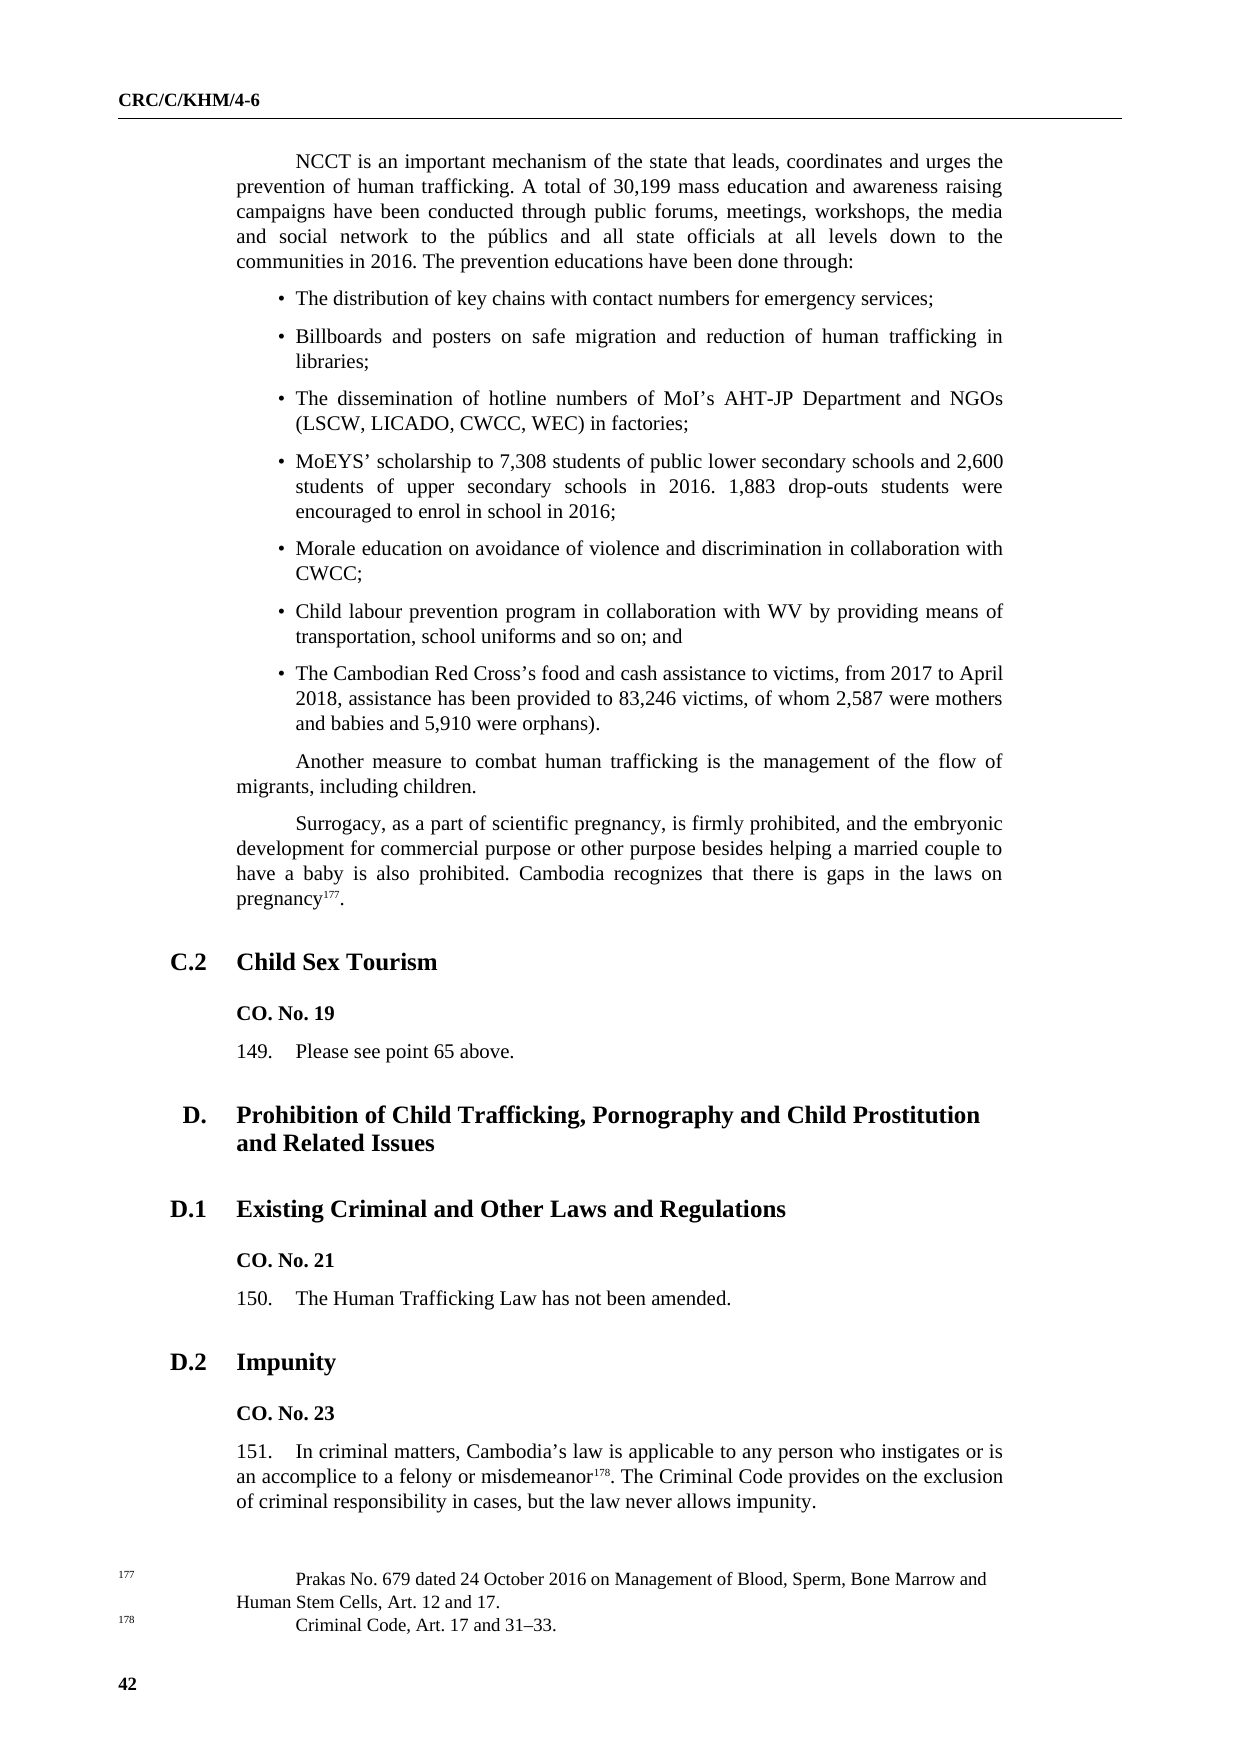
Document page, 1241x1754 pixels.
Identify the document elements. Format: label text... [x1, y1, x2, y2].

list • Morale education on avoidance of violence and discrimination in collaboration with CWCC; [278, 535, 1004, 585]
list • MoEYS’ scholarship to 7,308 students of public lower secondary schools and 2,600 students of upper secondary schools in 2016. 1,883 drop-outs students were encouraged to enrol in school in 2016; [278, 448, 1004, 523]
list • Billboards and posters on safe migration and reduction of human trafficking in libraries; [278, 323, 1004, 373]
text CO. No. 21 [118, 1248, 1004, 1273]
text 151. In criminal matters, Cambodia’s law is applicable to any person who instigates or is an accomplice to a felony or misdemeanor. The Criminal Code provides on the exclusion of criminal responsibility in cases, but the law never allows impunity. [236, 1438, 1004, 1513]
text D.1 Existing Criminal and Other Laws and Regulations [118, 1194, 1004, 1223]
text NCCT is an important mechanism of the state that leads, coordinates and urges the prevention of human trafficking. A total of 30,199 mass education and awareness raising campaigns have been conducted through public forums, meetings, workshops, the media and social network to the públics and all state officials at all levels down to the communities in 2016. The prevention educations have been done through: [236, 148, 1004, 273]
text CO. No. 19 [118, 1001, 1004, 1026]
text C.2 Child Sex Tourism [118, 948, 1004, 976]
text Surrogacy, as a part of scientific pregnancy, is firmly prohibited, and the embryonic development for commercial purpose or other purpose besides helping a married couple to have a baby is also prohibited. Cambodia recognizes that there is gaps in the laws on pregnancy. [236, 810, 1004, 910]
text 149. Please see point 65 above. [236, 1038, 1004, 1063]
list • The Cambodian Red Cross’s food and cash assistance to victims, from 2017 to April 2018, assistance has been provided to 83,246 victims, of whom 2,587 were mothers and babies and 5,910 were orphans). [278, 660, 1004, 735]
text Another measure to combat human trafficking is the management of the flow of migrants, including children. [236, 748, 1004, 798]
list • Child labour prevention program in collaboration with WV by providing means of transportation, school uniforms and so on; and [278, 598, 1004, 648]
text 150. The Human Trafficking Law has not been amended. [236, 1285, 1004, 1310]
list • The dissemination of hotline numbers of MoI’s AHT-JP Department and NGOs (LSCW, LICADO, CWCC, WEC) in factories; [278, 385, 1004, 435]
text D.2 Impunity [118, 1348, 1004, 1376]
text CO. No. 23 [118, 1401, 1004, 1426]
list • The distribution of key chains with contact numbers for emergency services; [278, 285, 1004, 310]
text D. Prohibition of Child Trafficking, Pornography and Child Prostitution and Related Issues [118, 1101, 1004, 1157]
